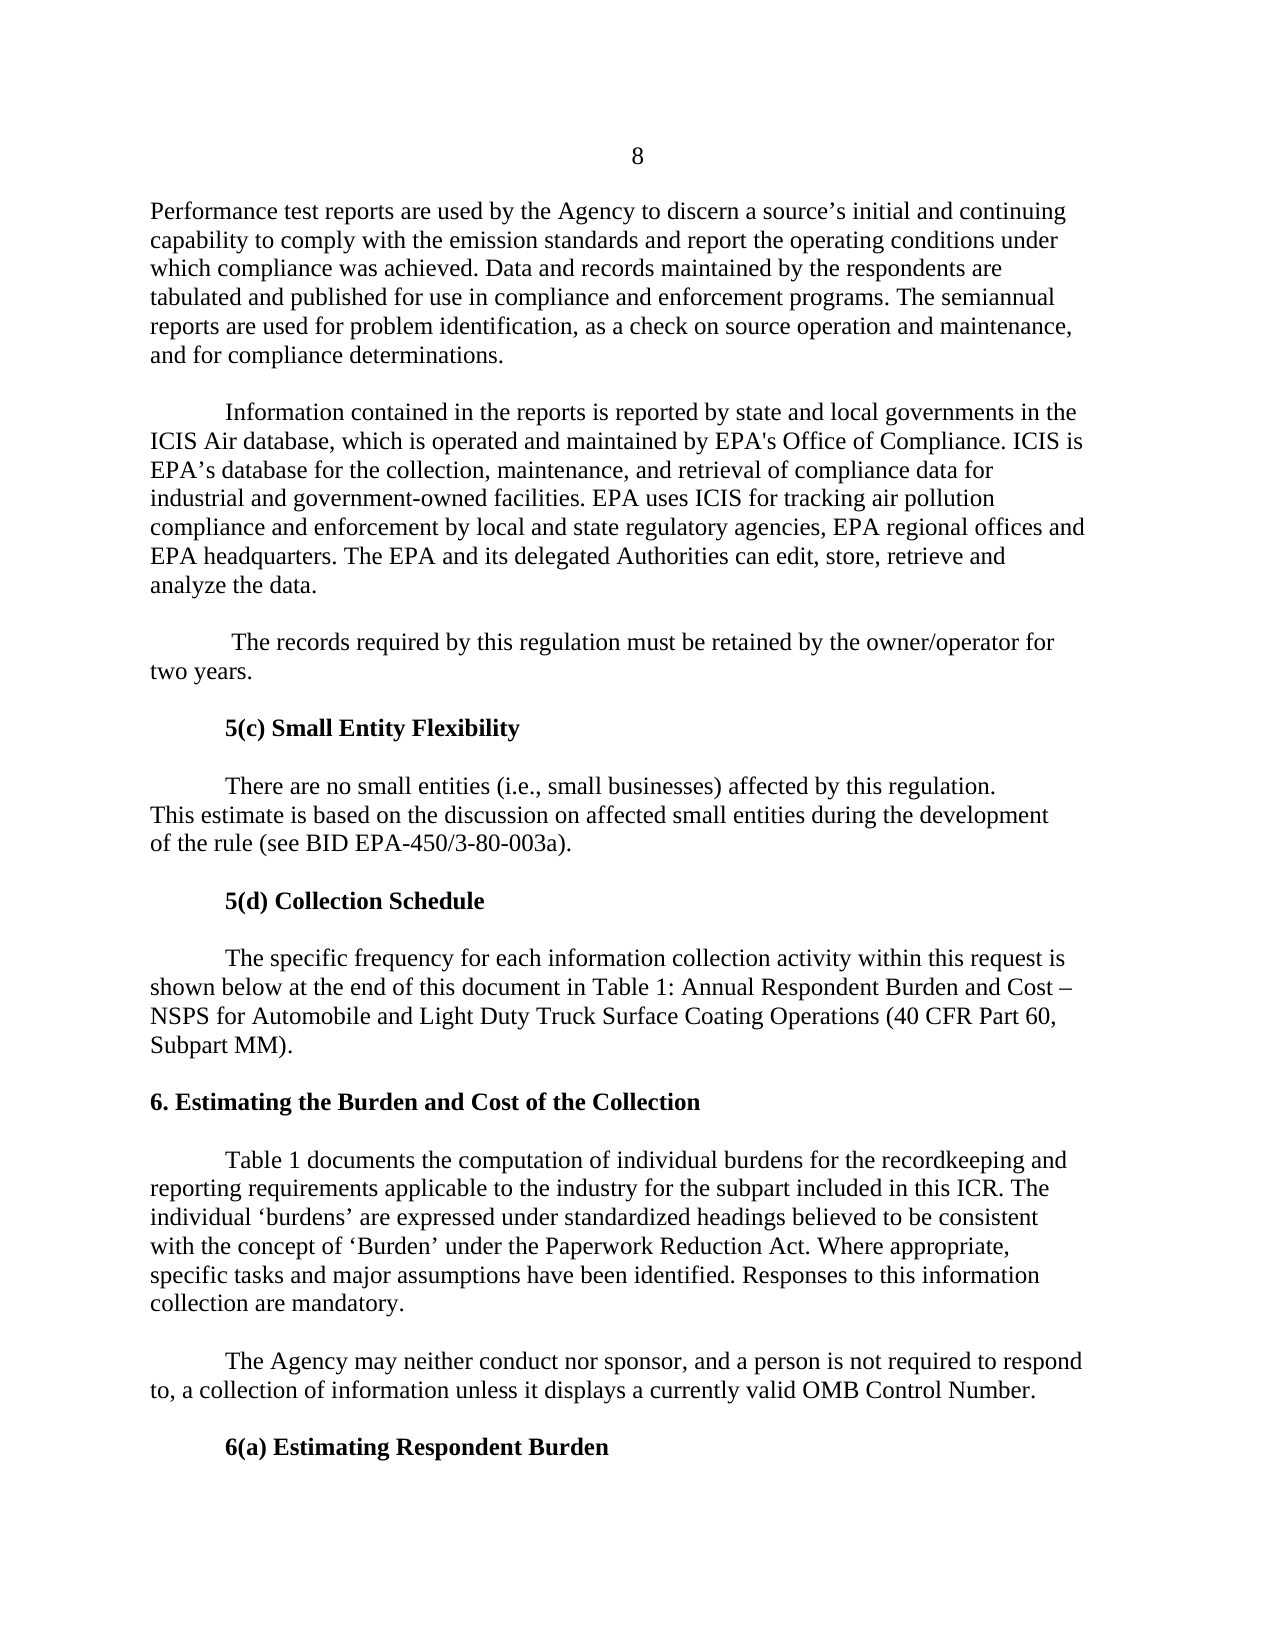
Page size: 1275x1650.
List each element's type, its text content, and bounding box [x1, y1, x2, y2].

text 6(a) Estimating Respondent Burden [150, 1432, 1087, 1461]
text 6. Estimating the Burden and Cost of the Collection [150, 1087, 1087, 1116]
text 5(d) Collection Schedule [150, 886, 1087, 915]
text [150, 196, 1088, 368]
text The specific frequency for each information collection activity within this request is shown below at the end of this document in Table 1: Annual Respondent Burden and Cost – NSPS for Automobile and Light Duty Truck Surface Coating Operations (40 CFR Part 60, Subpart MM). [150, 943, 1087, 1058]
text There are no small entities (i.e., small businesses) affected by this regulation. This estimate is based on the discussion on affected small entities during the development of the rule (see BID EPA-450/3-80-003a). [150, 771, 1087, 857]
text The records required by this regulation must be retained by the owner/operator for two years. [150, 627, 1087, 685]
text 5(c) Small Entity Flexibility [150, 713, 1087, 742]
text The Agency may neither conduct nor sponsor, and a person is not required to respond to, a collection of information unless it displays a currently valid OMB Control Number. [150, 1346, 1087, 1403]
text Information contained in the reports is reported by state and local governments in the ICIS Air database, which is operated and maintained by EPA's Office of Compliance. ICIS is EPA’s database for the collection, maintenance, and retrieval of compliance data for industrial and government-owned facilities. EPA uses ICIS for tracking air pollution compliance and enforcement by local and state regulatory agencies, EPA regional offices and EPA headquarters. The EPA and its delegated Authorities can edit, store, retrieve and analyze the data. [150, 397, 1087, 598]
text Table 1 documents the computation of individual burdens for the recordkeeping and reporting requirements applicable to the industry for the subpart included in this ICR. The individual ‘burdens’ are expressed under standardized headings believed to be consistent with the concept of ‘Burden’ under the Paperwork Reduction Act. Where appropriate, specific tasks and major assumptions have been identified. Responses to this information collection are mandatory. [150, 1145, 1087, 1317]
